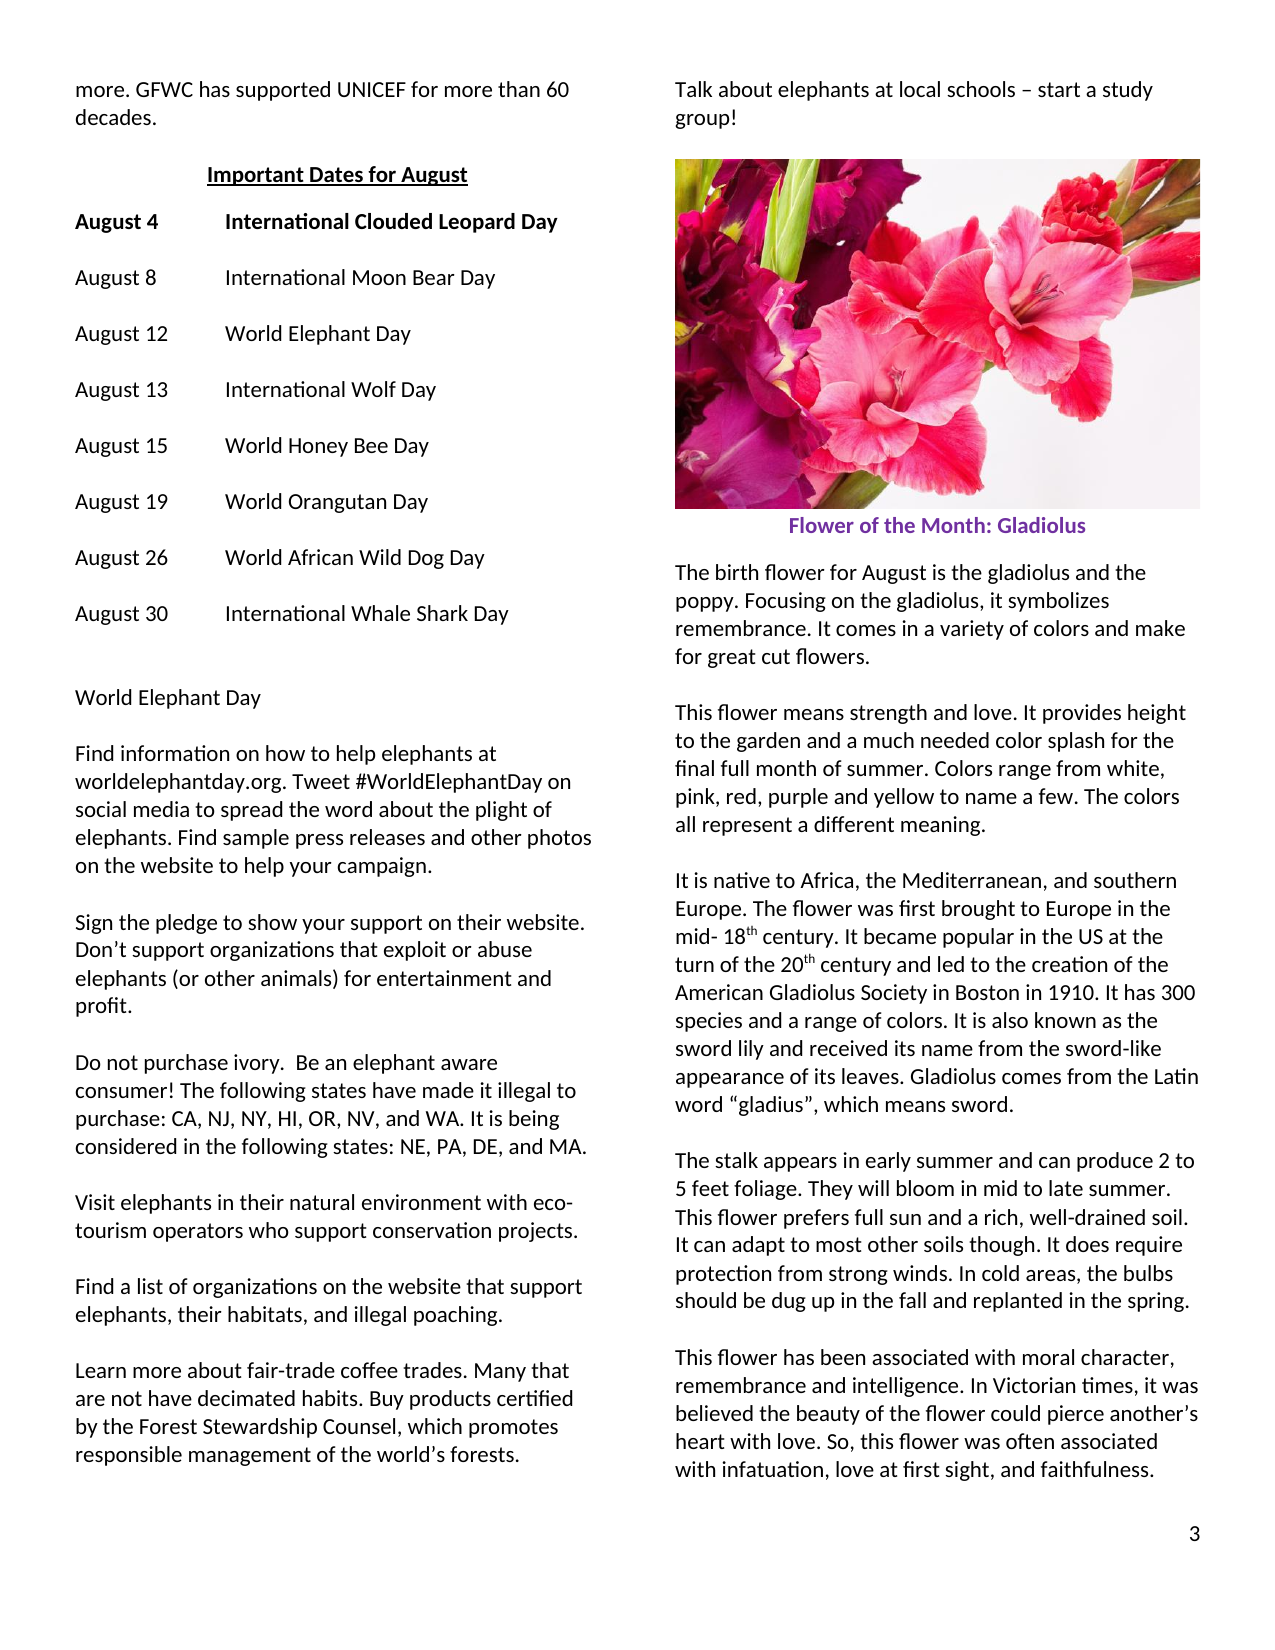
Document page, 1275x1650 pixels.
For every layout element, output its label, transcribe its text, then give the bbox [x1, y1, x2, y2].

text Visit elephants in their natural environment with eco-tourism operators who support conservation projects. [75, 1188, 600, 1244]
text Find a list of organizations on the website that support elephants, their habitats, and illegal poaching. [75, 1272, 600, 1328]
text Sign the pledge to show your support on their website. Don’t support organizations that exploit or abuse elephants (or other animals) for entertainment and profit. [75, 908, 600, 1020]
text August 13 International Wolf Day [75, 375, 600, 403]
text Important Dates for August [75, 160, 600, 188]
text Talk about elephants at local schools – start a study group! [675, 75, 1200, 131]
text Flower of the Month: Gladiolus [675, 509, 1200, 539]
text August 30 International Whale Shark Day [75, 599, 600, 627]
text Do not purchase ivory. Be an elephant aware consumer! The following states have made it illegal to purchase: CA, NJ, NY, HI, OR, NV, and WA. It is being considered in the following states: NE, PA, DE, and MA. [75, 1048, 600, 1160]
text Find information on how to help elephants at worldelephantday.org. Tweet #WorldElephantDay on social media to spread the word about the plight of elephants. Find sample press releases and other photos on the website to help your campaign. [75, 739, 600, 879]
text August 19 World Orangutan Day [75, 487, 600, 515]
text August 12 World Elephant Day [75, 319, 600, 347]
text This flower means strength and love. It provides height to the garden and a much needed color splash for the final full month of summer. Colors range from white, pink, red, purple and yellow to name a few. The colors all represent a different meaning. [675, 698, 1200, 838]
picture [675, 159, 1200, 509]
text This flower has been associated with moral character, remembrance and intelligence. In Victorian times, it was believed the beauty of the flower could pierce another’s heart with love. So, this flower was often associated with infatuation, love at first sight, and faithfulness. [675, 1343, 1200, 1483]
text August 8 International Moon Bear Day [75, 263, 600, 291]
text World Elephant Day [75, 683, 600, 711]
text Learn more about fair-trade coffee trades. Many that are not have decimated habits. Buy products certified by the Forest Stewardship Counsel, which promotes responsible management of the world’s forests. [75, 1356, 600, 1468]
text August 4 International Clouded Leopard Day [75, 207, 600, 235]
text August 15 World Honey Bee Day [75, 431, 600, 459]
text August 26 World African Wild Dog Day [75, 543, 600, 571]
text It is native to Africa, the Mediterranean, and southern Europe. The flower was first brought to Europe in the mid- 18th century. It became popular in the US at the turn of the 20th century and led to the creation of the American Gladiolus Society in Boston in 1910. It has 300 species and a range of colors. It is also known as the sword lily and received its name from the sword-like appearance of its leaves. Gladiolus comes from the Latin word “gladius”, which means sword. [675, 866, 1200, 1118]
text The stalk appears in early summer and can produce 2 to 5 feet foliage. They will bloom in mid to late summer. This flower prefers full sun and a rich, well-drained soil. It can adapt to most other soils though. It does require protection from strong winds. In cold areas, the bulbs should be dug up in the fall and replanted in the spring. [675, 1147, 1200, 1315]
text The birth flower for August is the gladiolus and the poppy. Focusing on the gladiolus, it symbolizes remembrance. It comes in a variety of colors and make for great cut flowers. [675, 558, 1200, 670]
